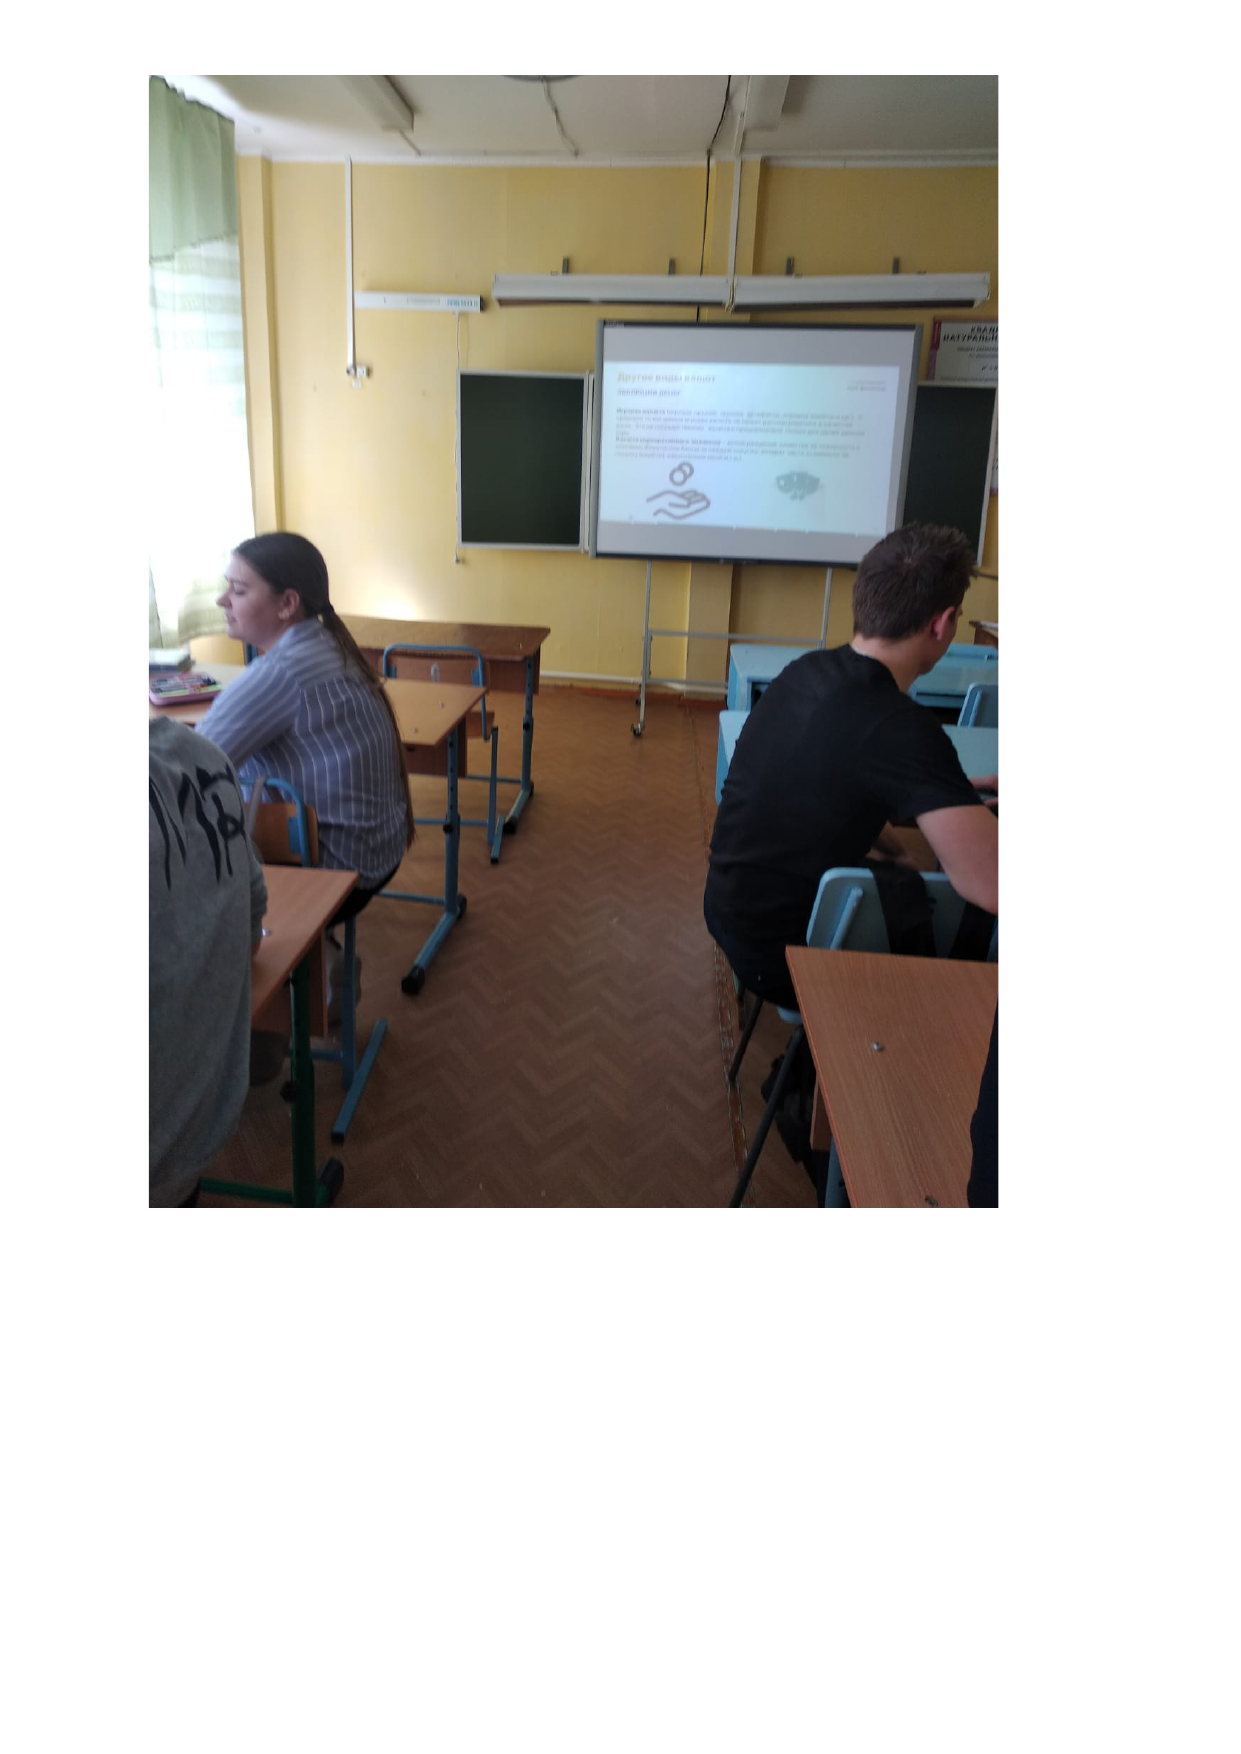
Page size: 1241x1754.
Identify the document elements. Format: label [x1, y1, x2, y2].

picture [148, 75, 999, 1208]
